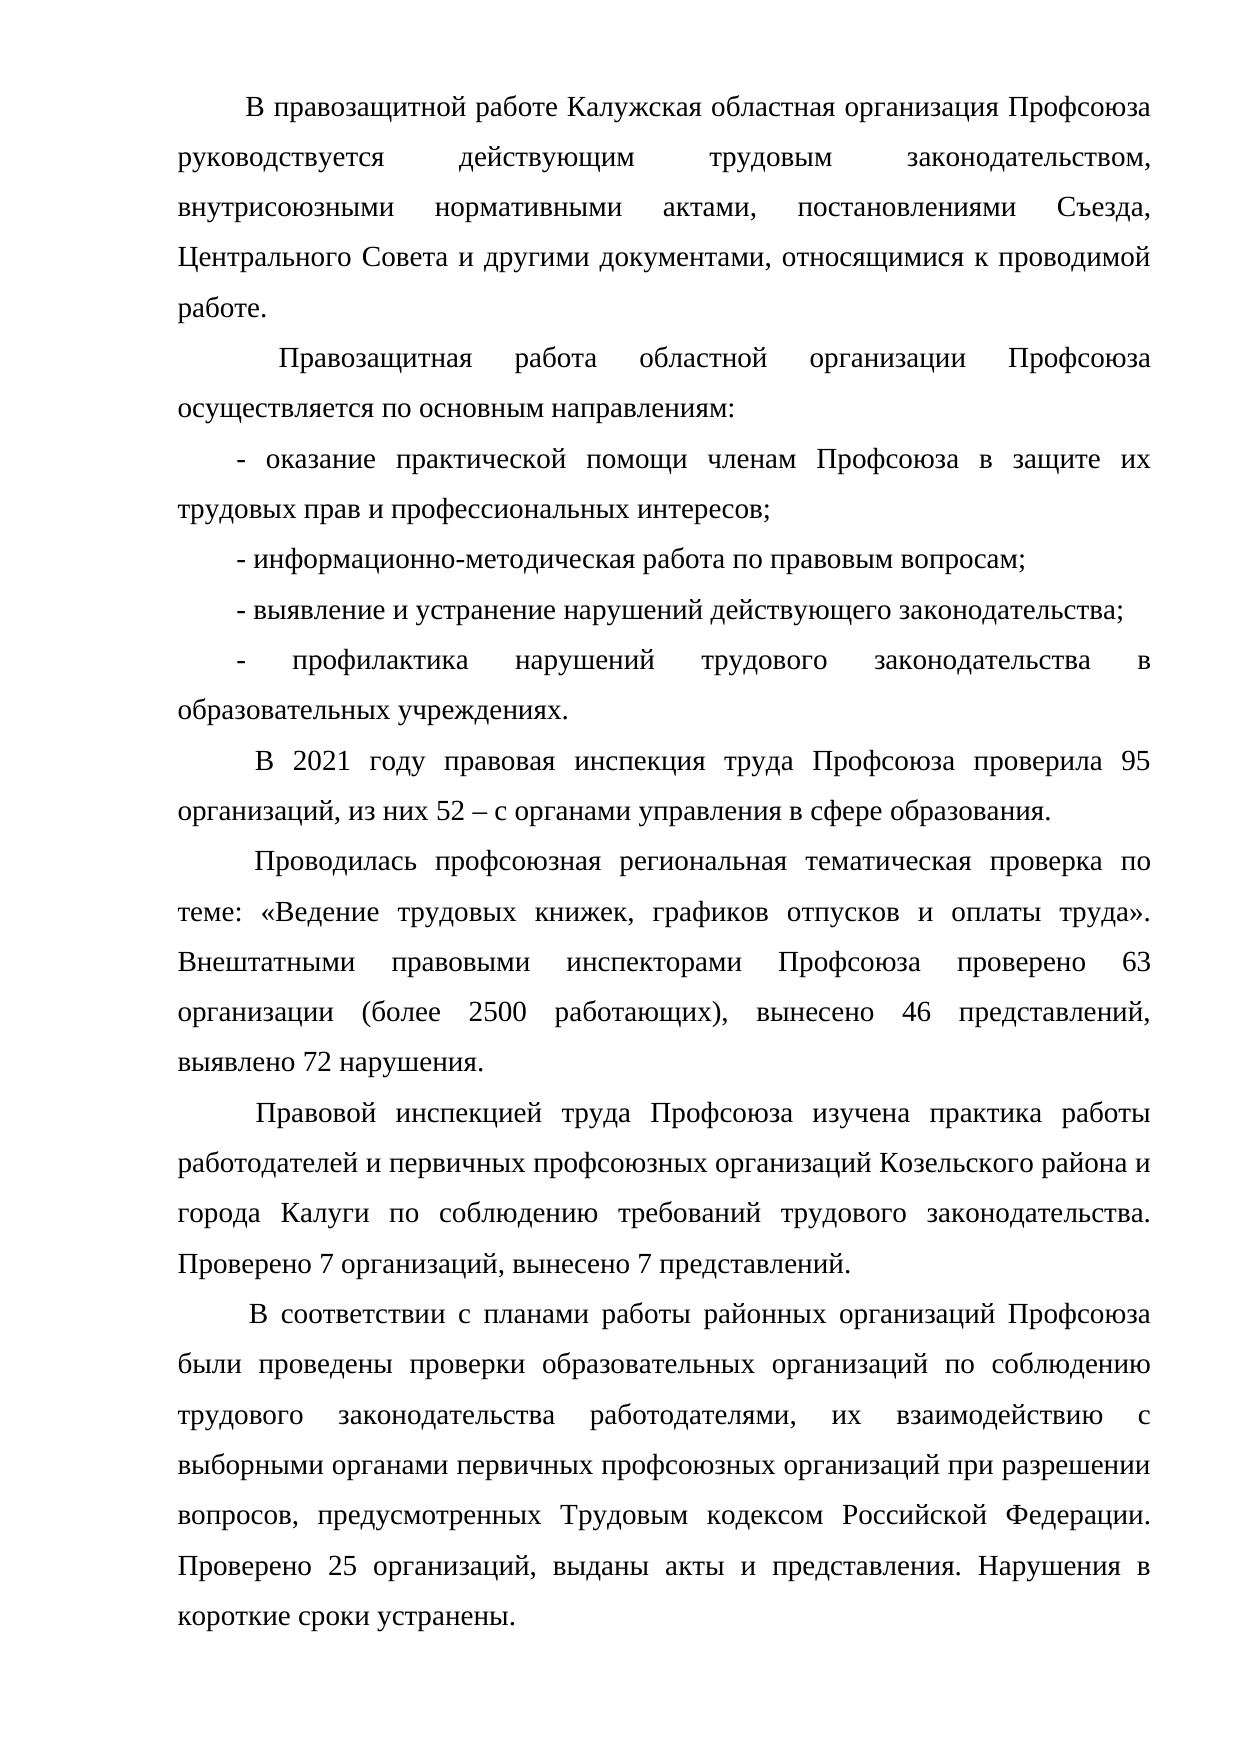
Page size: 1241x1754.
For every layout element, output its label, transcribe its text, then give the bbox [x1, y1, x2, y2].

text - информационно-методическая работа по правовым вопросам; [177, 541, 1152, 575]
text В соответствии с планами работы районных организаций Профсоюза были проведены проверки образовательных организаций по соблюдению трудового законодательства работодателями, их взаимодействию с выборными органами первичных профсоюзных организаций при разрешении вопросов, предусмотренных Трудовым кодексом Российской Федерации. Проверено 25 организаций, выданы акты и представления. Нарушения в короткие сроки устранены. [177, 1296, 1152, 1632]
text В правозащитной работе Калужская областная организация Профсоюза руководствуется действующим трудовым законодательством, внутрисоюзными нормативными актами, постановлениями Съезда, Центрального Совета и другими документами, относящимися к проводимой работе. [177, 89, 1152, 323]
text - профилактика нарушений трудового законодательства в образовательных учреждениях. [177, 642, 1152, 726]
text В 2021 году правовая инспекция труда Профсоюза проверила 95 организаций, из них 52 – с органами управления в сфере образования. [177, 743, 1152, 827]
text Проводилась профсоюзная региональная тематическая проверка по теме: «Ведение трудовых книжек, графиков отпусков и оплаты труда». Внештатными правовыми инспекторами Профсоюза проверено 63 организации (более 2500 работающих), вынесено 46 представлений, выявлено 72 нарушения. [177, 843, 1152, 1078]
text Правовой инспекцией труда Профсоюза изучена практика работы работодателей и первичных профсоюзных организаций Козельского района и города Калуги по соблюдению требований трудового законодательства. Проверено 7 организаций, вынесено 7 представлений. [177, 1095, 1152, 1279]
text Правозащитная работа областной организации Профсоюза осуществляется по основным направлениям: [177, 340, 1152, 424]
text - выявление и устранение нарушений действующего законодательства; [177, 592, 1152, 625]
text - оказание практической помощи членам Профсоюза в защите их трудовых прав и профессиональных интересов; [177, 441, 1152, 525]
